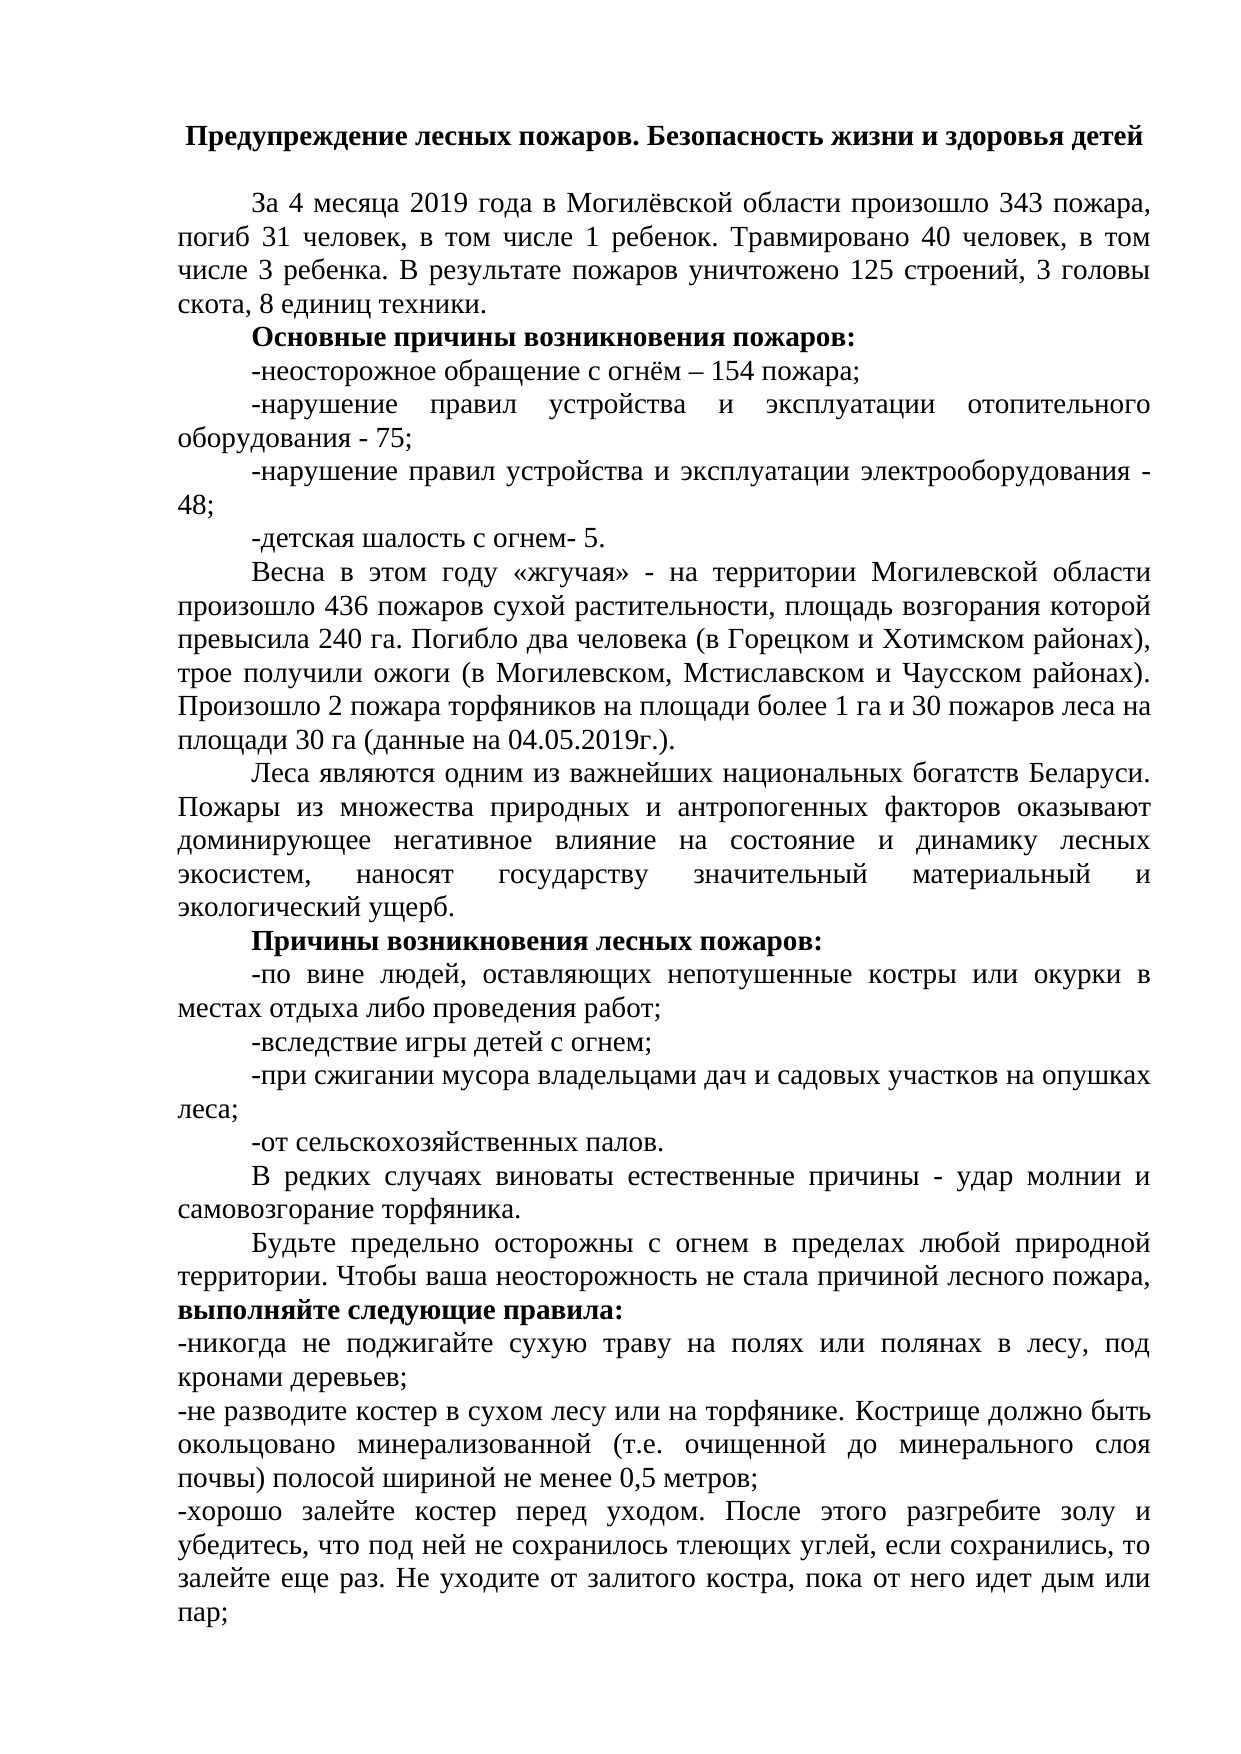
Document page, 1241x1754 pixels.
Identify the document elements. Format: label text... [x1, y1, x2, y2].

text Будьте предельно осторожны с огнем в пределах любой природной территории. Чтобы ваша неосторожность не стала причиной лесного пожара, выполняйте следующие правила: [177, 1225, 1152, 1326]
text -не разводите костер в сухом лесу или на торфянике. Кострище должно быть окольцовано минерализованной (т.е. очищенной до минерального слоя почвы) полосой шириной не менее 0,5 метров; [177, 1393, 1152, 1493]
text -от сельскохозяйственных палов. [177, 1124, 1152, 1158]
text Причины возникновения лесных пожаров: [177, 923, 1152, 957]
text В редких случаях виноваты естественные причины - удар молнии и самовозгорание торфяника. [177, 1158, 1152, 1225]
text -нарушение правил устройства и эксплуатации электрооборудования - 48; [177, 453, 1152, 521]
text -хорошо залейте костер перед уходом. После этого разгребите золу и убедитесь, что под ней не сохранилось тлеющих углей, если сохранились, то залейте еще раз. Не уходите от залитого костра, пока от него идет дым или пар; [177, 1493, 1152, 1627]
text Весна в этом году «жгучая» - на территории Могилевской области произошло 436 пожаров сухой растительности, площадь возгорания которой превысила 240 га. Погибло два человека (в Горецком и Хотимском районах), трое получили ожоги (в Могилевском, Мстиславском и Чаусском районах). Произошло 2 пожара торфяников на площади более 1 га и 30 пожаров леса на площади 30 га (данные на 04.05.2019г.). [177, 554, 1152, 755]
text Основные причины возникновения пожаров: [177, 319, 1152, 353]
text -при сжигании мусора владельцами дач и садовых участков на опушках леса; [177, 1057, 1152, 1124]
text -нарушение правил устройства и эксплуатации отопительного оборудования - 75; [177, 386, 1152, 453]
text Леса являются одним из важнейших национальных богатств Беларуси. Пожары из множества природных и антропогенных факторов оказывают доминирующее негативное влияние на состояние и динамику лесных экосистем, наносят государству значительный материальный и экологический ущерб. [177, 755, 1152, 923]
text -неосторожное обращение с огнём – 154 пожара; [177, 353, 1152, 386]
text -никогда не поджигайте сухую траву на полях или полянах в лесу, под кронами деревьев; [177, 1326, 1152, 1393]
text -вследствие игры детей с огнем; [177, 1024, 1152, 1057]
text -детская шалость с огнем- 5. [177, 521, 1152, 554]
text За 4 месяца 2019 года в Могилёвской области произошло 343 пожара, погиб 31 человек, в том числе 1 ребенок. Травмировано 40 человек, в том числе 3 ребенка. В результате пожаров уничтожено 125 строений, 3 головы скота, 8 единиц техники. [177, 185, 1152, 319]
text Предупреждение лесных пожаров. Безопасность жизни и здоровья детей [177, 118, 1152, 152]
text -по вине людей, оставляющих непотушенные костры или окурки в местах отдыха либо проведения работ; [177, 957, 1152, 1024]
